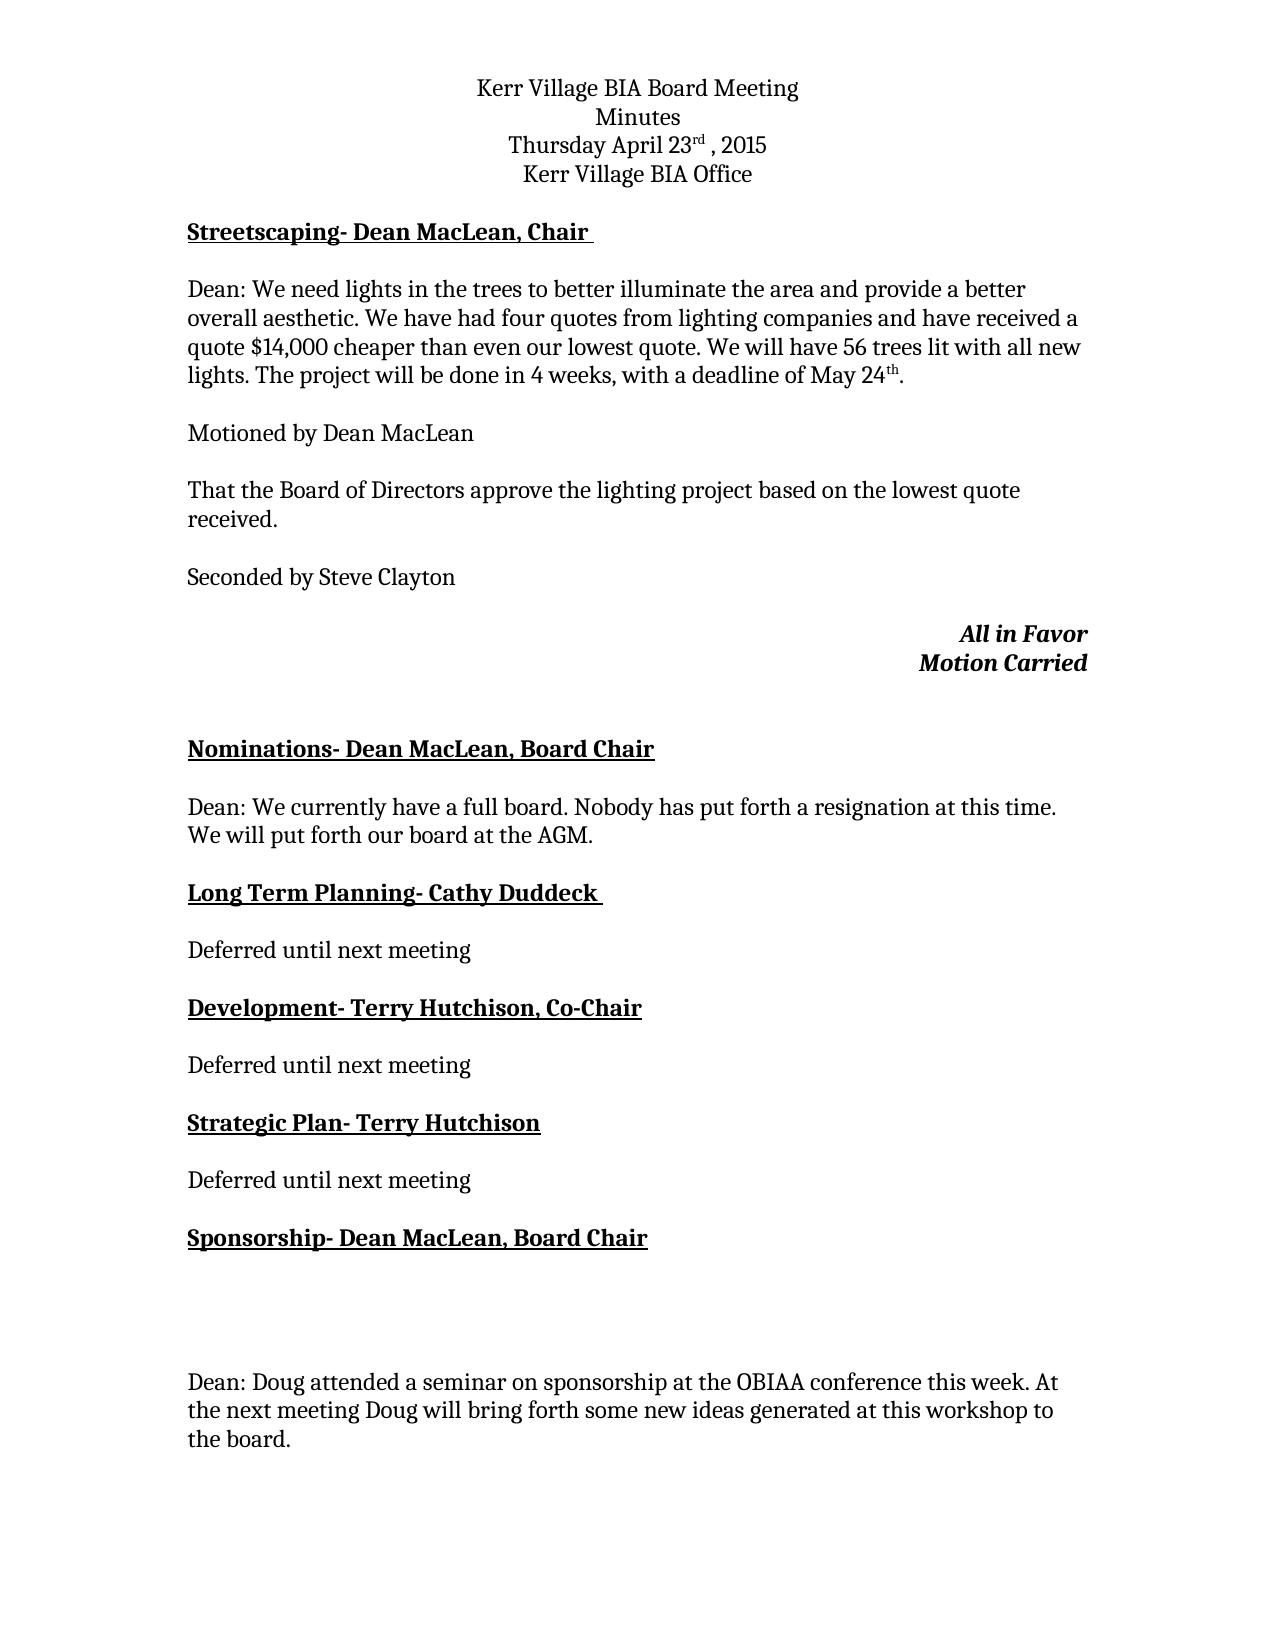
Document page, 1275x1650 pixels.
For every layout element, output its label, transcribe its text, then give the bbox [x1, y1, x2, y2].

text Sponsorship- Dean MacLean, Board Chair [187, 1224, 1087, 1252]
text Strategic Plan- Terry Hutchison [187, 1109, 1087, 1137]
text Streetscaping- Dean MacLean, Chair [187, 217, 1087, 246]
text Motioned by Dean MacLean [187, 419, 1087, 447]
text Seconded by Steve Clayton [187, 562, 1087, 591]
text That the Board of Directors approve the lighting project based on the lowest quote received. [187, 476, 1087, 534]
text Dean: Doug attended a seminar on sponsorship at the OBIAA conference this week. At the next meeting Doug will bring forth some new ideas generated at this workshop to the board. [187, 1367, 1087, 1454]
text Deferred until next meeting [187, 936, 1087, 965]
text Development- Terry Hutchison, Co-Chair [187, 994, 1087, 1022]
text Motion Carried [187, 649, 1087, 677]
text Deferred until next meeting [187, 1051, 1087, 1080]
text Deferred until next meeting [187, 1166, 1087, 1195]
text Dean: We need lights in the trees to better illuminate the area and provide a better overall aesthetic. We have had four quotes from lighting companies and have received a quote $14,000 cheaper than even our lowest quote. We will have 56 trees lit with all new lights. The project will be done in 4 weeks, with a deadline of May 24th. [187, 275, 1087, 390]
text Long Term Planning- Cathy Duddeck [187, 879, 1087, 907]
text Nominations- Dean MacLean, Board Chair [187, 735, 1087, 764]
text Dean: We currently have a full board. Nobody has put forth a resignation at this time. We will put forth our board at the AGM. [187, 792, 1087, 850]
text All in Favor [187, 620, 1087, 649]
